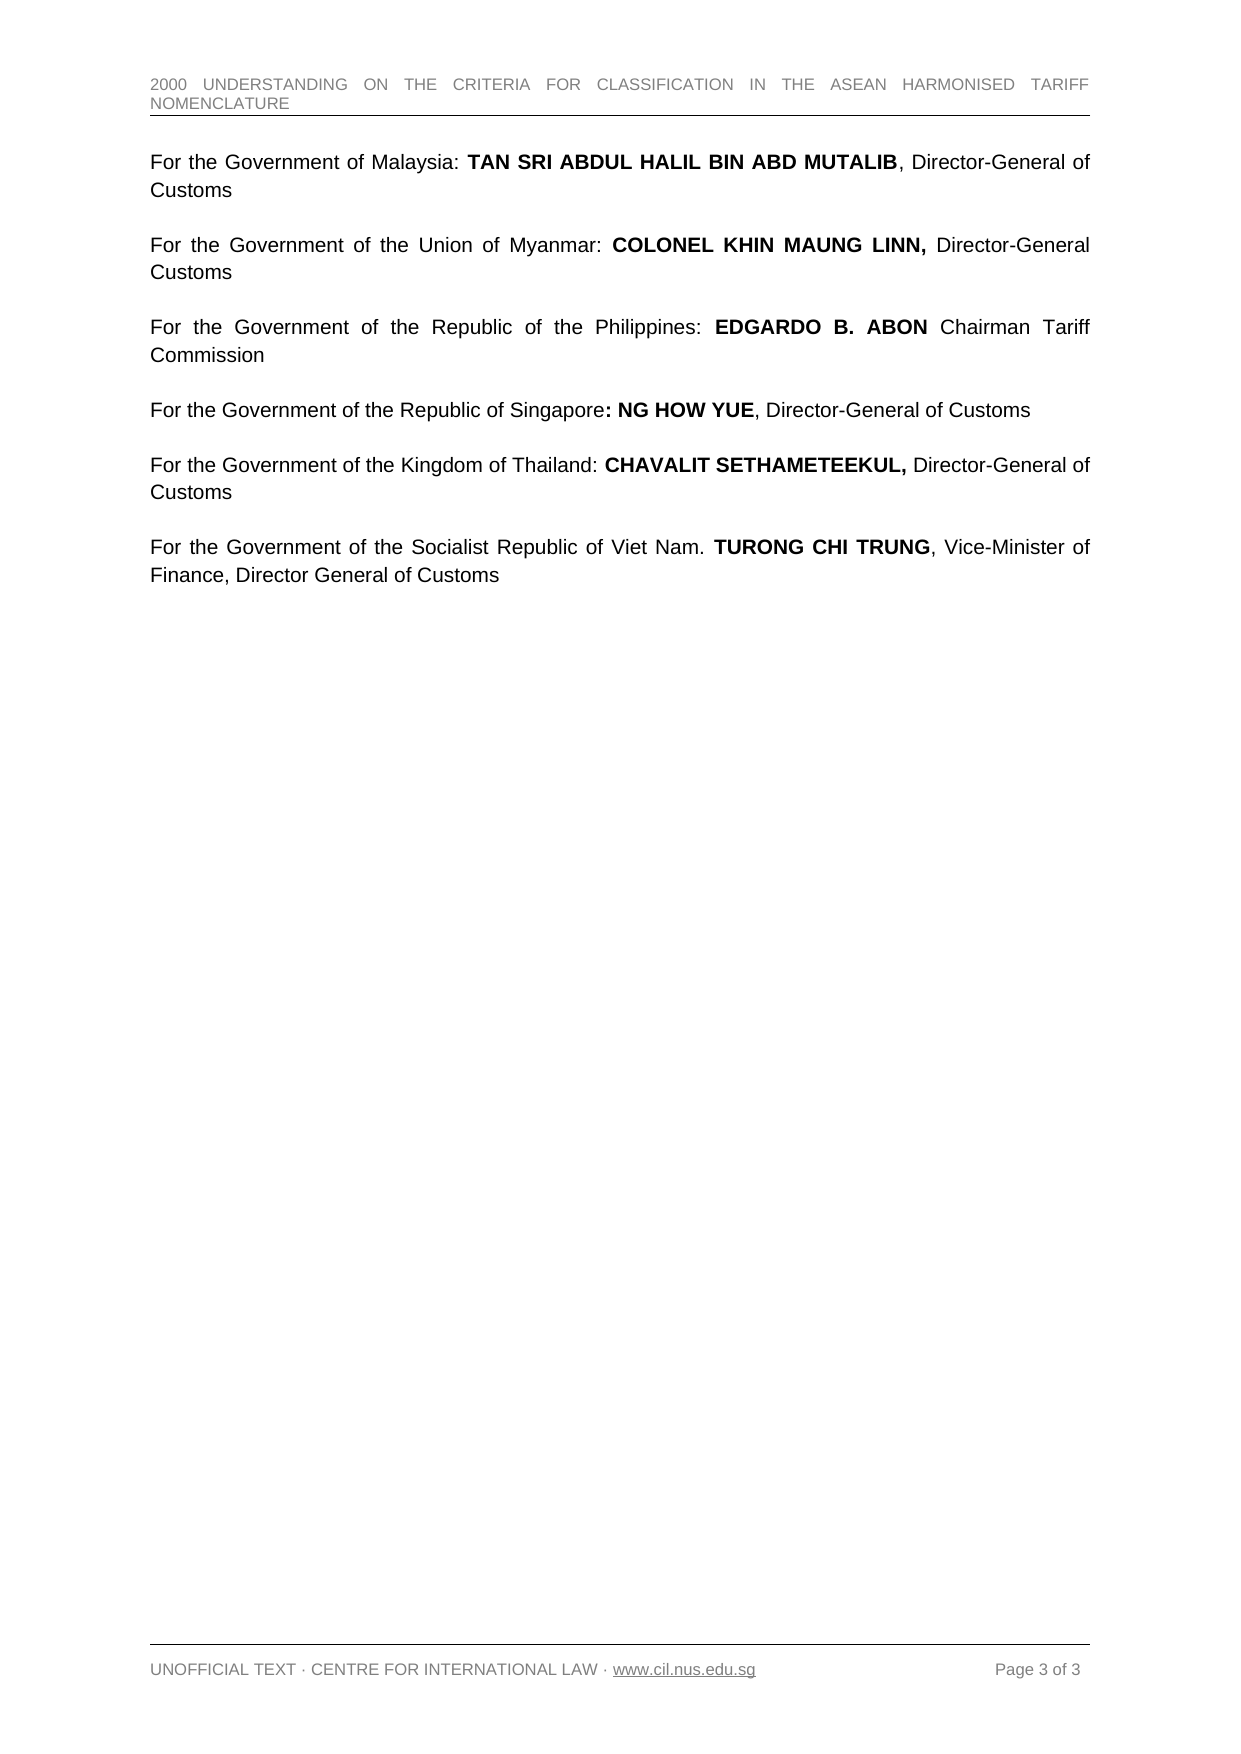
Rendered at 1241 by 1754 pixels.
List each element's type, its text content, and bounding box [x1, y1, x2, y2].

text For the Government of the Kingdom of Thailand: CHAVALIT SETHAMETEEKUL, Director-General of Customs [150, 452, 1090, 504]
text For the Government of the Socialist Republic of Viet Nam. TURONG CHI TRUNG, Vice-Minister of Finance, Director General of Customs [150, 535, 1090, 586]
text For the Government of the Republic of Singapore: NG HOW YUE, Director-General of Customs [150, 397, 1090, 421]
text For the Government of Malaysia: TAN SRI ABDUL HALIL BIN ABD MUTALIB, Director-General of Customs [150, 150, 1090, 201]
text For the Government of the Republic of the Philippines: EDGARDO B. ABON Chairman Tariff Commission [150, 315, 1090, 366]
text For the Government of the Union of Myanmar: COLONEL KHIN MAUNG LINN, Director-General Customs [150, 232, 1090, 284]
